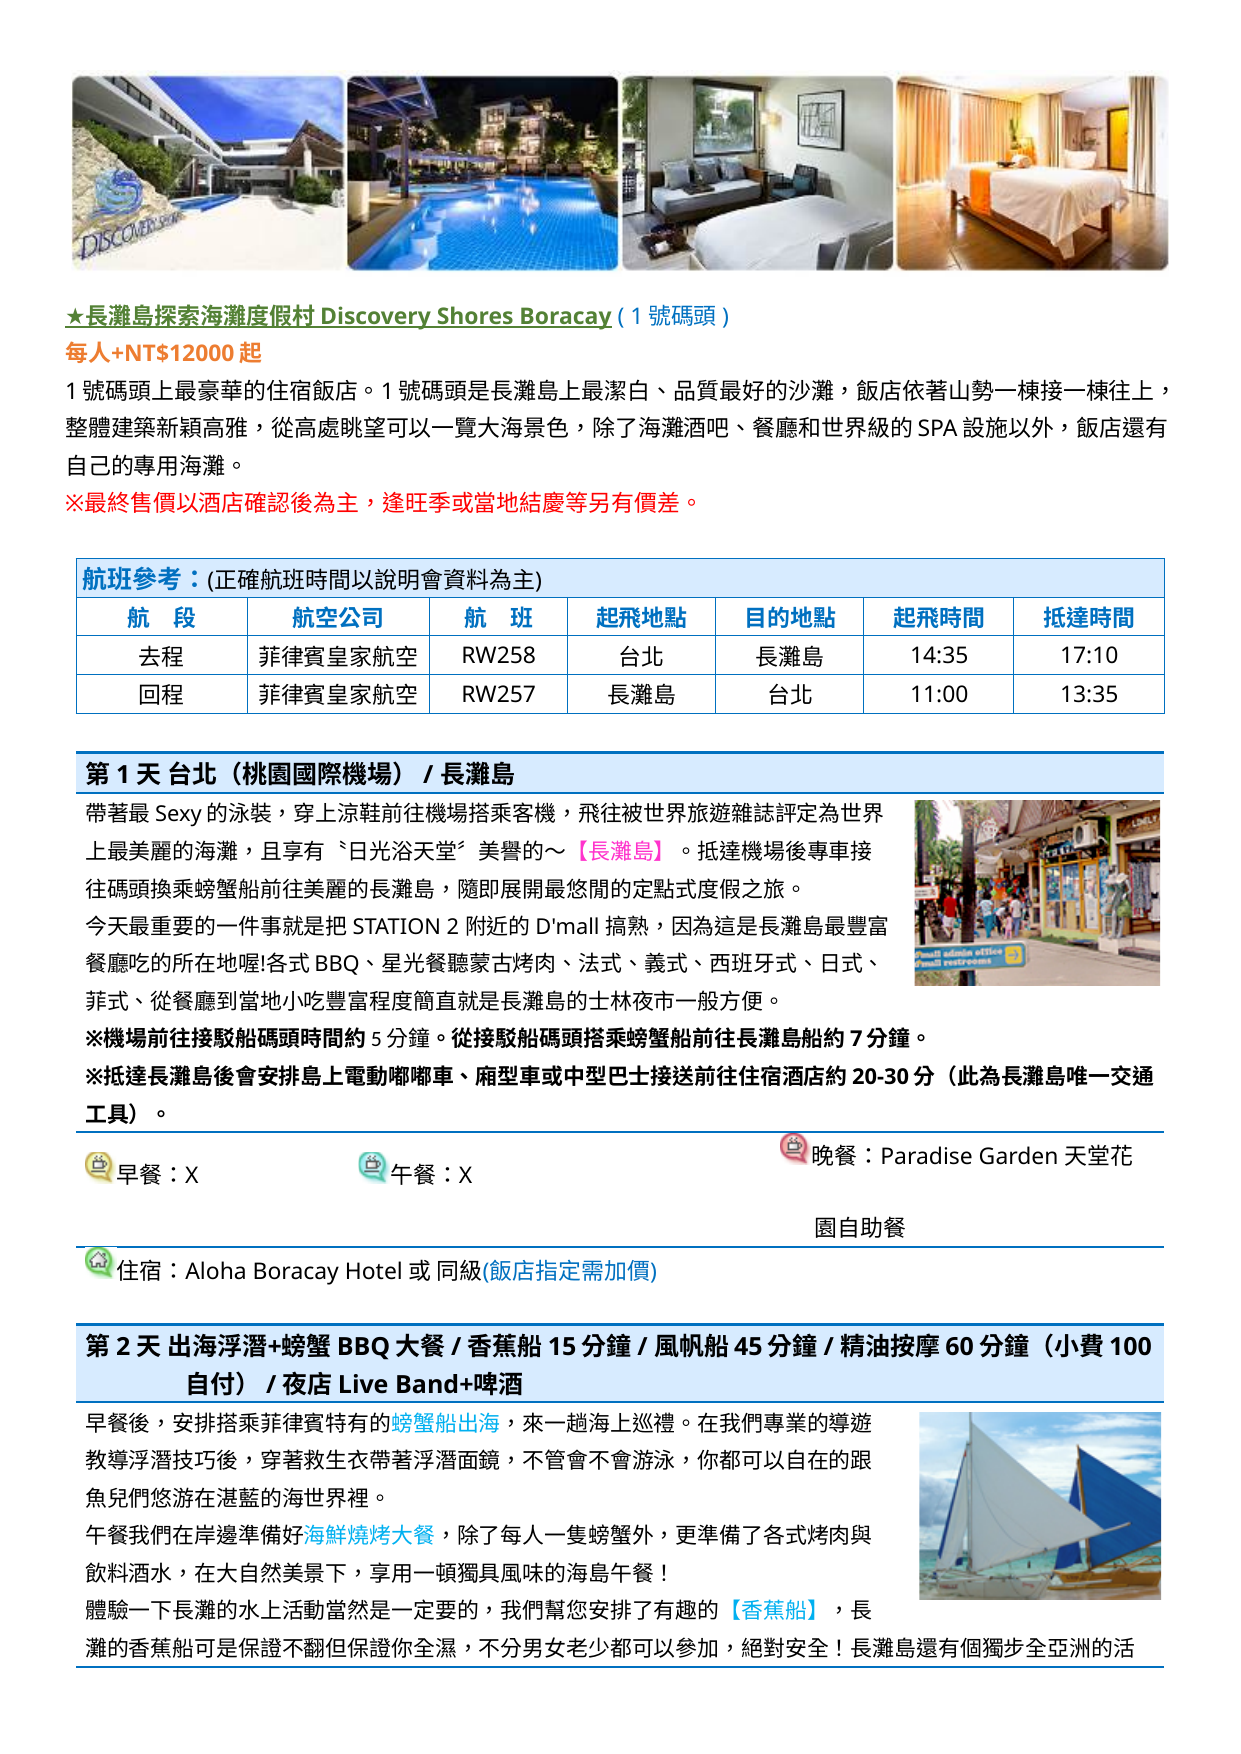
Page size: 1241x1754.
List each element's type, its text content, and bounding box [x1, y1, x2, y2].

table_cell 航 班 [430, 598, 567, 635]
text ※最終售價以酒店確認後為主，逢旺季或當地結慶等另有價差。 [65, 483, 1175, 521]
table_cell 抵達時間 [1014, 598, 1164, 635]
table_cell 帶著最Sexy的泳裝，穿上涼鞋前往機場搭乘客機，飛往被世界旅遊雜誌評定為世界上最美麗的海灘，且享有〝日光浴天堂〞美譽的～【長灘島】。抵達機場後專車接往碼頭換乘螃蟹船前往美麗的長灘島，隨即展開最悠閒的定點式度假之旅。 今天最重要的一件事就是把 STATION 2 附近的 D'mall 搞熟，因為這是長灘島最豐富餐廳吃的所在地喔!各式BBQ、星光餐聽蒙古烤肉、法式、義式、西班牙式、日式、菲式、從餐廳到當地小吃豐富程度簡直就是長灘島的士林夜市一般方便。 ※機場前往接駁船碼頭時間約5分鐘。從接駁船碼頭搭乘螃蟹船前往長灘島船約7分鐘。 ※抵達長灘島後會安排島上電動嘟嘟車、廂型車或中型巴士接送前往住宿酒店約20-30分（此為長灘島唯一交通工具）。 [76, 794, 1164, 1131]
table_cell 13:35 [1014, 675, 1164, 712]
table_cell 起飛時間 [864, 598, 1013, 635]
text 每人+NT$12000起 [65, 333, 1175, 371]
picture [913, 800, 1160, 985]
picture [780, 1133, 812, 1165]
table_cell 航空公司 [248, 598, 429, 635]
table_cell 去程 [77, 636, 247, 674]
table_cell 早餐：X [76, 1133, 350, 1246]
picture [85, 1247, 117, 1279]
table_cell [76, 1403, 1164, 1666]
table_cell RW258 [430, 636, 567, 674]
table_cell 長灘島 [716, 636, 863, 674]
picture [358, 1152, 390, 1184]
table_cell 17:10 [1014, 636, 1164, 674]
table_cell 14:35 [864, 636, 1013, 674]
table_cell 午餐：X [350, 1133, 771, 1246]
table_cell 第 2 天 出海浮潛+螃蟹BBQ大餐 / 香蕉船15分鐘 / 風帆船45分鐘 / 精油按摩60分鐘（小費100自付） / 夜店Live Band+啤酒 [76, 1326, 1164, 1401]
table_cell 台北 [568, 636, 715, 674]
table_cell 菲律賓皇家航空 [248, 675, 429, 712]
table_cell 目的地點 [716, 598, 863, 635]
text ★長灘島探索海灘度假村 Discovery Shores Boracay ( 1號碼頭 ) [65, 296, 1175, 333]
table_cell 晚餐：Paradise Garden 天堂花園自助餐 [771, 1133, 1164, 1246]
text 1號碼頭上最豪華的住宿飯店。1號碼頭是長灘島上最潔白、品質最好的沙灘，飯店依著山勢一棟接一棟往上，整體建築新穎高雅，從高處眺望可以一覽大海景色，除了海灘酒吧、餐廳和世界級的SPA設施以外，飯店還有自己的專用海灘。 [65, 371, 1175, 483]
table_cell 菲律賓皇家航空 [248, 636, 429, 674]
picture [418, 1537, 428, 1541]
table_cell 起飛地點 [568, 598, 715, 635]
table_cell 台北 [716, 675, 863, 712]
table_cell 航 段 [77, 598, 247, 635]
table_cell 長灘島 [568, 675, 715, 712]
table_header 第 1 天 台北（桃園國際機場） / 長灘島 [76, 754, 1164, 792]
table_cell 住宿：Aloha Boracay Hotel 或 同級(飯店指定需加價) [76, 1248, 1164, 1323]
table_header 航班參考：(正確航班時間以說明會資料為主) [77, 559, 1164, 597]
table_cell 11:00 [864, 675, 1013, 712]
table_cell 回程 [77, 675, 247, 712]
picture [913, 1412, 1161, 1597]
picture [85, 1152, 117, 1184]
picture [71, 70, 1169, 277]
table_cell RW257 [430, 675, 567, 712]
